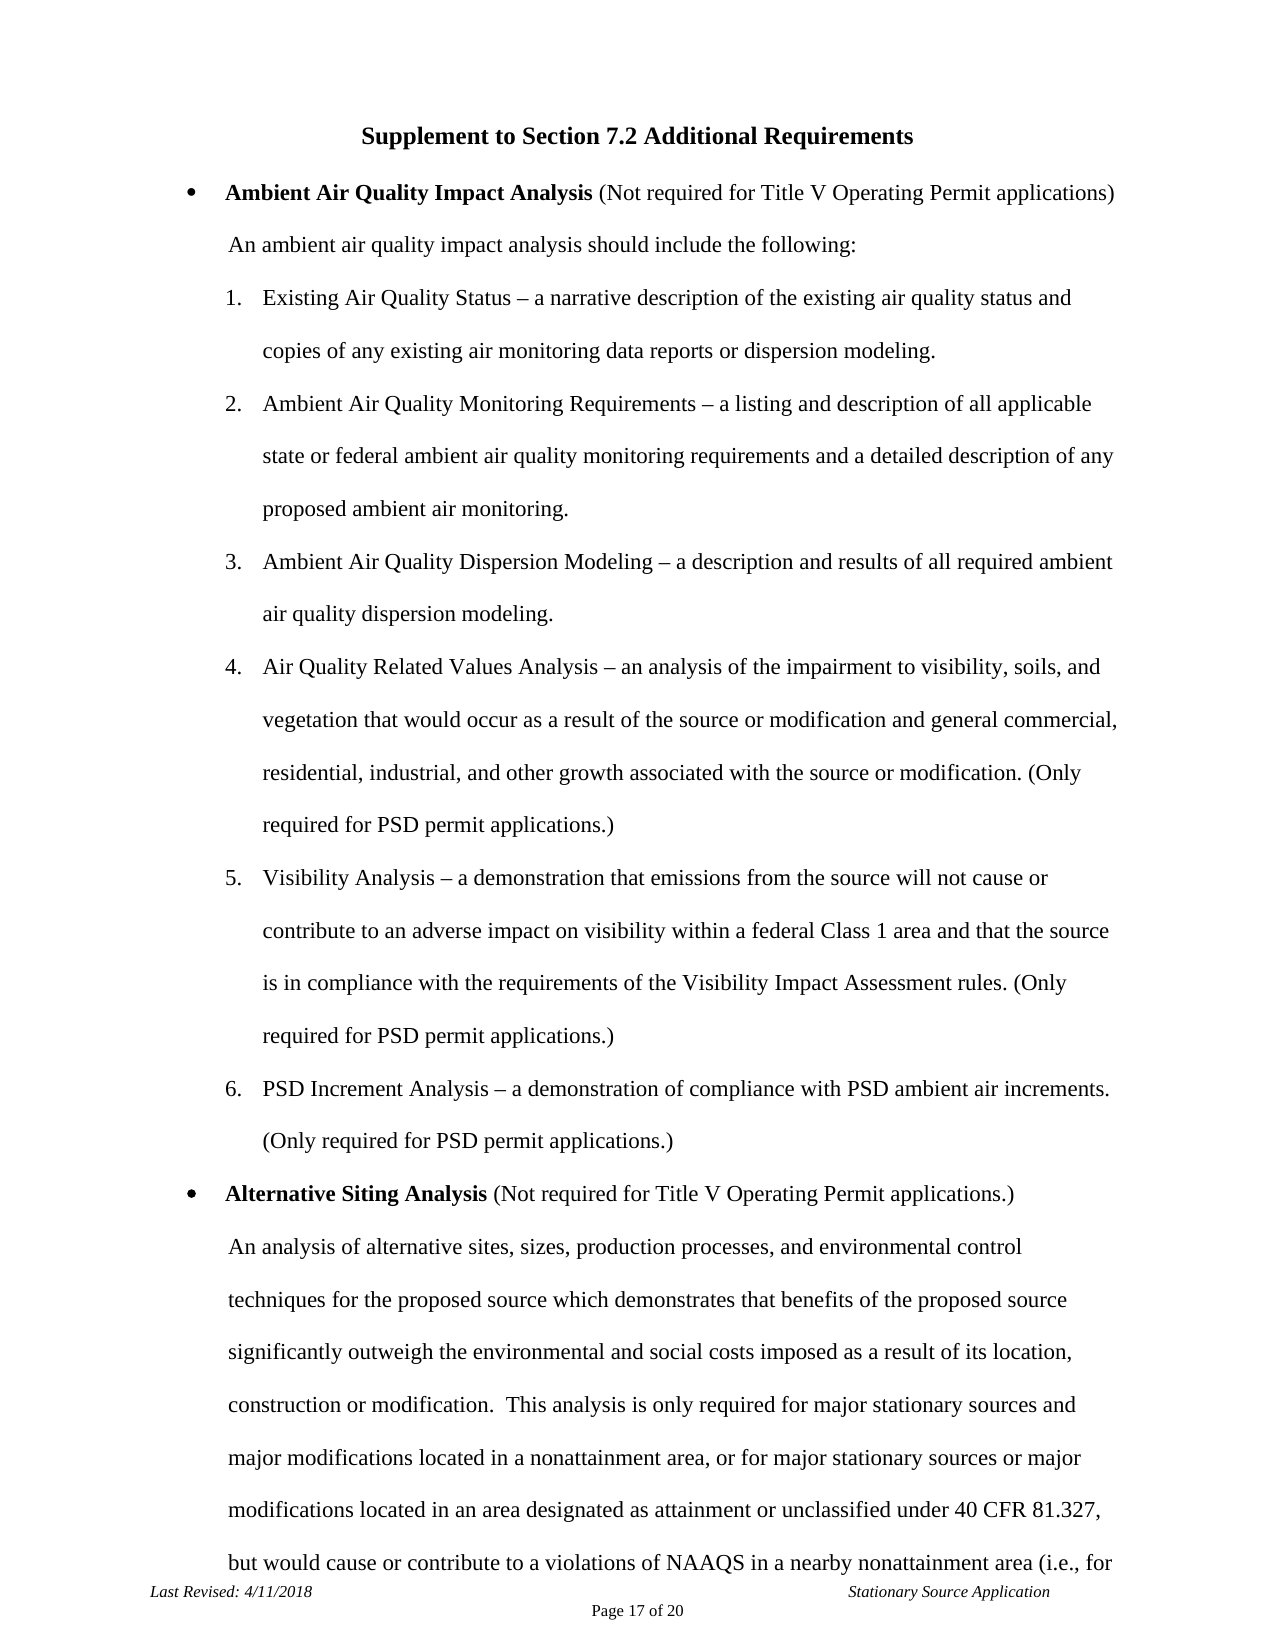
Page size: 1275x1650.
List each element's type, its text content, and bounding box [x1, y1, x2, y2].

list Visibility Analysis – a demonstration that emissions from the source will not cause or contribute to an adverse impact on visibility within a federal Class 1 area and that the source is in compliance with the requirements of the Visibility Impact Assessment rules. (Only required for PSD permit applications.) [225, 864, 1125, 1048]
list Ambient Air Quality Dispersion Modeling – a description and results of all required ambient air quality dispersion modeling. [225, 548, 1125, 627]
list Ambient Air Quality Impact Analysis (Not required for Title V Operating Permit applications) [187, 179, 1125, 205]
list Alternative Siting Analysis (Not required for Title V Operating Permit applications.) [187, 1180, 1125, 1207]
text Supplement to Section 7.2 Additional Requirements [150, 121, 1125, 150]
list Ambient Air Quality Monitoring Requirements – a listing and description of all applicable state or federal ambient air quality monitoring requirements and a detailed description of any proposed ambient air monitoring. [225, 389, 1125, 521]
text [228, 1233, 1125, 1576]
list PSD Increment Analysis – a demonstration of compliance with PSD ambient air increments. (Only required for PSD permit applications.) [225, 1075, 1125, 1154]
text An ambient air quality impact analysis should include the following: [228, 231, 1125, 258]
list Air Quality Related Values Analysis – an analysis of the impairment to visibility, soils, and vegetation that would occur as a result of the source or modification and general commercial, residential, industrial, and other growth associated with the source or modification. (Only required for PSD permit applications.) [225, 653, 1125, 838]
list Existing Air Quality Status – a narrative description of the existing air quality status and copies of any existing air monitoring data reports or dispersion modeling. [225, 284, 1125, 363]
